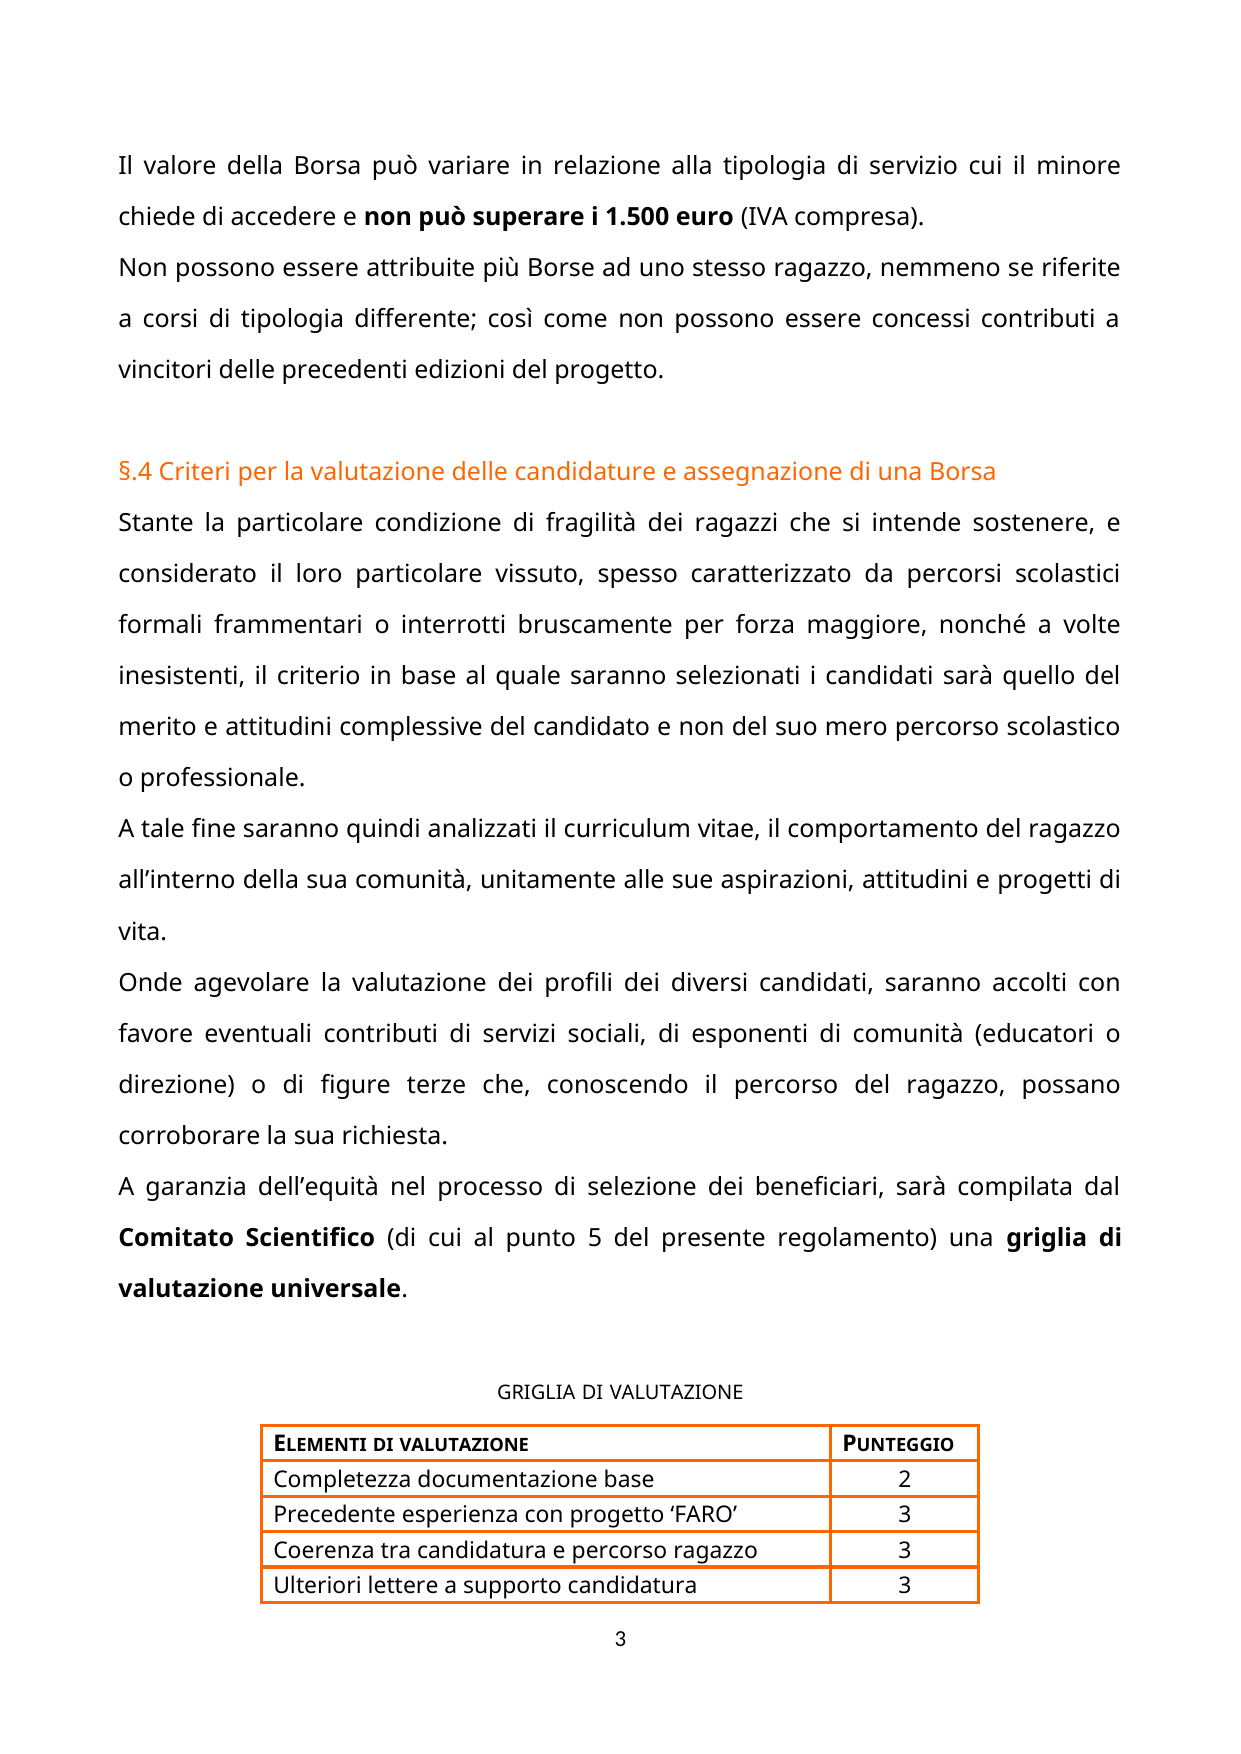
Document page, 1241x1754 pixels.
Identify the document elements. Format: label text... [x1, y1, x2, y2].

text Il valore della Borsa può variare in relazione alla tipologia di servizio cui il minore chiede di accedere e non può superare i 1.500 euro (IVA compresa). [118, 148, 1122, 233]
table_header Punteggio [832, 1427, 977, 1459]
text griglia di valutazione [118, 1373, 1122, 1407]
text A garanzia dell’equità nel processo di selezione dei beneficiari, sarà compilata dal Comitato Scientifico (di cui al punto 5 del presente regolamento) una griglia di valutazione universale. [118, 1168, 1122, 1304]
text Non possono essere attribuite più Borse ad uno stesso ragazzo, nemmeno se riferite a corsi di tipologia differente; così come non possono essere concessi contributi a vincitori delle precedenti edizioni del progetto. [118, 250, 1122, 386]
table_cell 3 [832, 1569, 977, 1601]
table_cell 2 [832, 1462, 977, 1494]
text A tale fine saranno quindi analizzati il curriculum vitae, il comportamento del ragazzo all’interno della sua comunità, unitamente alle sue aspirazioni, attitudini e progetti di vita. [118, 811, 1122, 947]
table_cell Completezza documentazione base [263, 1462, 829, 1494]
text Stante la particolare condizione di fragilità dei ragazzi che si intende sostenere, e considerato il loro particolare vissuto, spesso caratterizzato da percorsi scolastici formali frammentari o interrotti bruscamente per forza maggiore, nonché a volte inesistenti, il criterio in base al quale saranno selezionati i candidati sarà quello del merito e attitudini complessive del candidato e non del suo mero percorso scolastico o professionale. [118, 505, 1122, 794]
table_cell 3 [832, 1498, 977, 1530]
text §.4 Criteri per la valutazione delle candidature e assegnazione di una Borsa [118, 454, 1122, 488]
table_cell Coerenza tra candidatura e percorso ragazzo [263, 1533, 829, 1565]
table_cell Ulteriori lettere a supporto candidatura [263, 1569, 829, 1601]
table_cell 3 [832, 1533, 977, 1565]
table_header Elementi di valutazione [263, 1427, 829, 1459]
table_cell Precedente esperienza con progetto ‘FARO’ [263, 1498, 829, 1530]
text Onde agevolare la valutazione dei profili dei diversi candidati, saranno accolti con favore eventuali contributi di servizi sociali, di esponenti di comunità (educatori o direzione) o di figure terze che, conoscendo il percorso del ragazzo, possano corroborare la sua richiesta. [118, 964, 1122, 1151]
